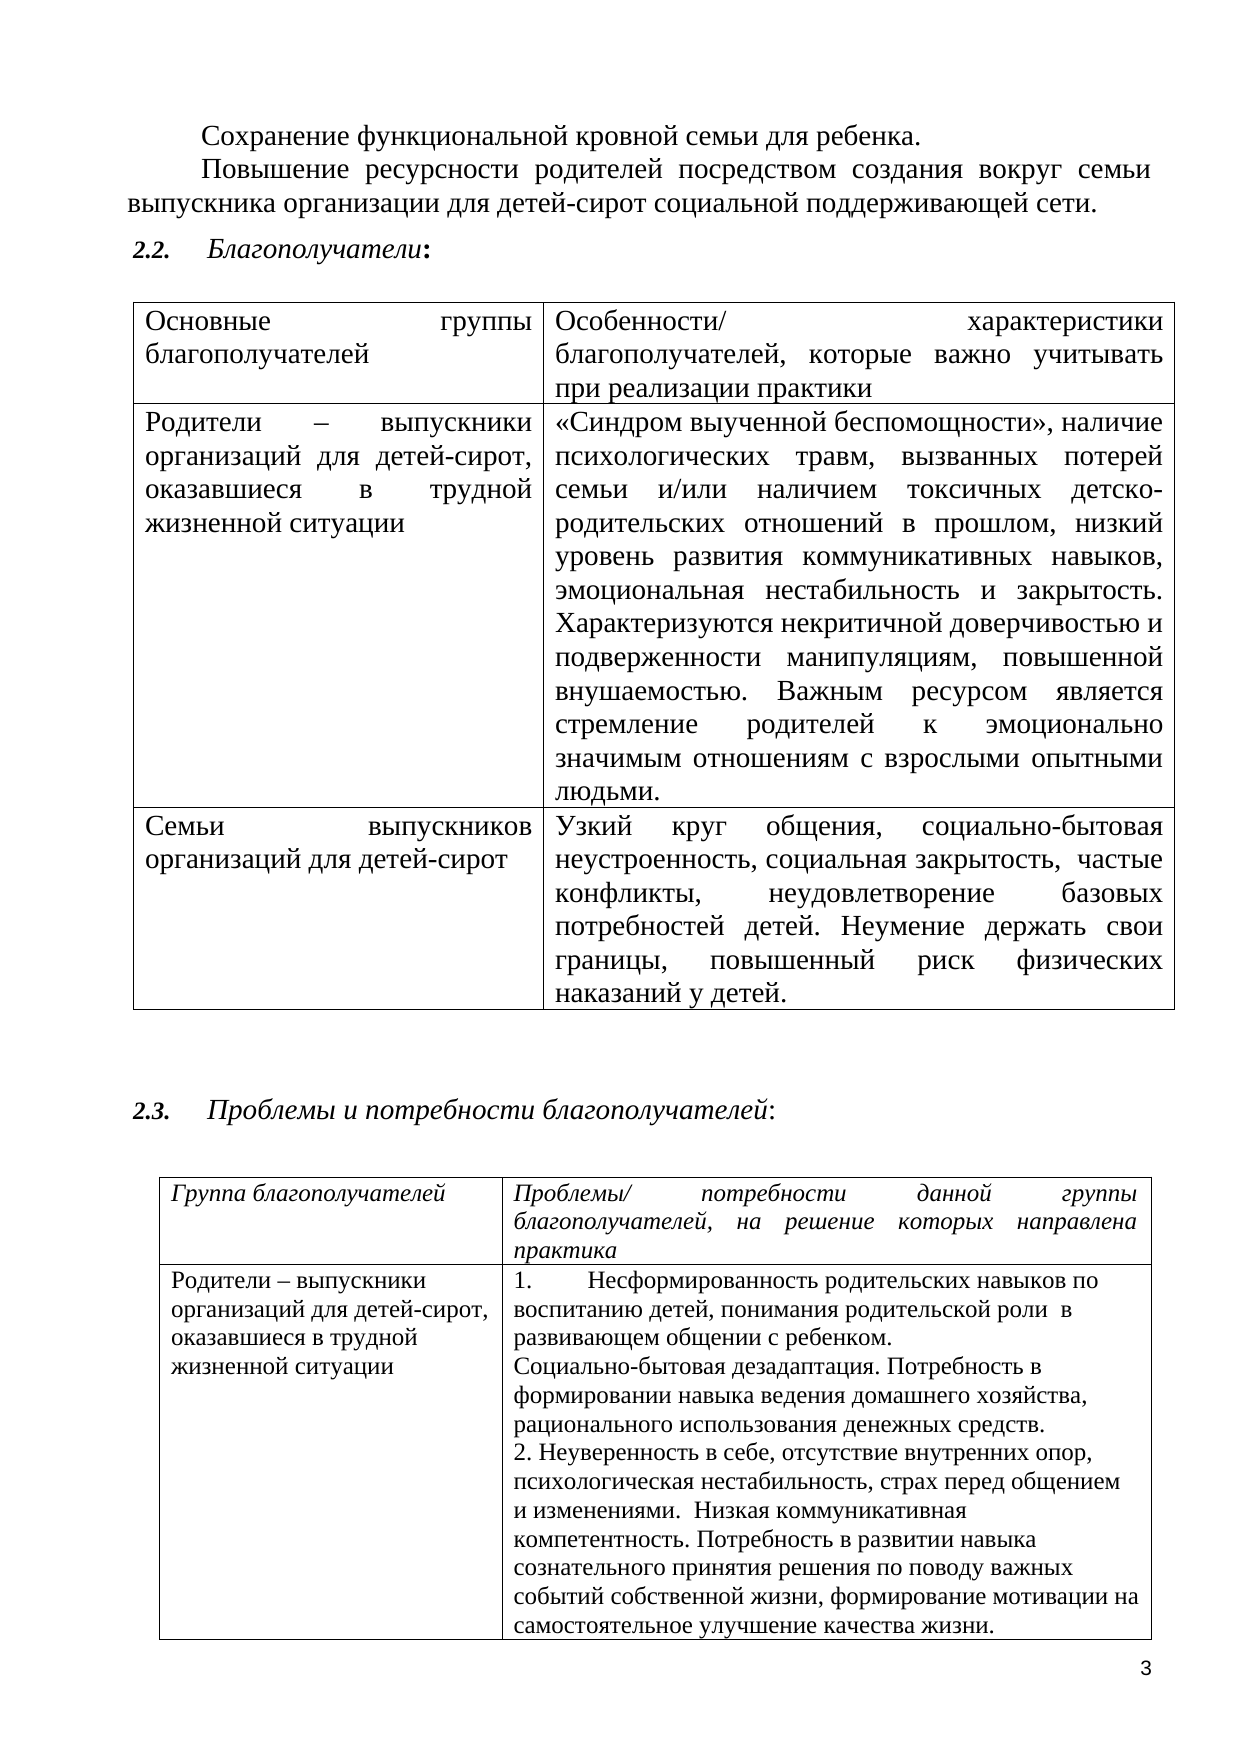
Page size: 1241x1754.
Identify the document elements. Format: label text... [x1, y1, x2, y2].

table_cell Несформированность родительских навыков по воспитанию детей, понимания родительской роли в развивающем общении с ребенком. Социально-бытовая дезадаптация. Потребность в формировании навыка ведения домашнего хозяйства, рационального использования денежных средств. 2. Неуверенность в себе, отсутствие внутренних опор, психологическая нестабильность, страх перед общением и изменениями. Низкая коммуникативная компетентность. Потребность в развитии навыка сознательного принятия решения по поводу важных событий собственной жизни, формирование мотивации на самостоятельное улучшение качества жизни. [503, 1265, 1151, 1639]
text Повышение ресурсности родителей посредством создания вокруг семьи выпускника организации для детей-сирот социальной поддерживающей сети. [127, 152, 1152, 219]
list Благополучатели: [133, 231, 1138, 265]
table_cell Родители – выпускники организаций для детей-сирот, оказавшиеся в трудной жизненной ситуации [160, 1265, 502, 1639]
table_header Основные группы благополучателей [134, 303, 543, 403]
list Проблемы и потребности благополучателей: [133, 1092, 1138, 1125]
text Сохранение функциональной кровной семьи для ребенка. [127, 118, 1152, 152]
table_header Группа благополучателей [160, 1178, 502, 1264]
table_cell «Синдром выученной беспомощности», наличие психологических травм, вызванных потерей семьи и/или наличием токсичных детско-родительских отношений в прошлом, низкий уровень развития коммуникативных навыков, эмоциональная нестабильность и закрытость. Характеризуются некритичной доверчивостью и подверженности манипуляциям, повышенной внушаемостью. Важным ресурсом является стремление родителей к эмоционально значимым отношениям с взрослыми опытными людьми. [544, 404, 1174, 807]
table_header Проблемы/ потребности данной группы благополучателей, на решение которых направлена практика [503, 1178, 1151, 1264]
table_cell Родители – выпускники организаций для детей-сирот, оказавшиеся в трудной жизненной ситуации [134, 404, 543, 807]
table_cell Узкий круг общения, социально-бытовая неустроенность, социальная закрытость, частые конфликты, неудовлетворение базовых потребностей детей. Неумение держать свои границы, повышенный риск физических наказаний у детей. [544, 808, 1174, 1009]
table_header Особенности/ характеристики благополучателей, которые важно учитывать при реализации практики [544, 303, 1174, 403]
table_cell Семьи выпускников организаций для детей-сирот [134, 808, 543, 1009]
